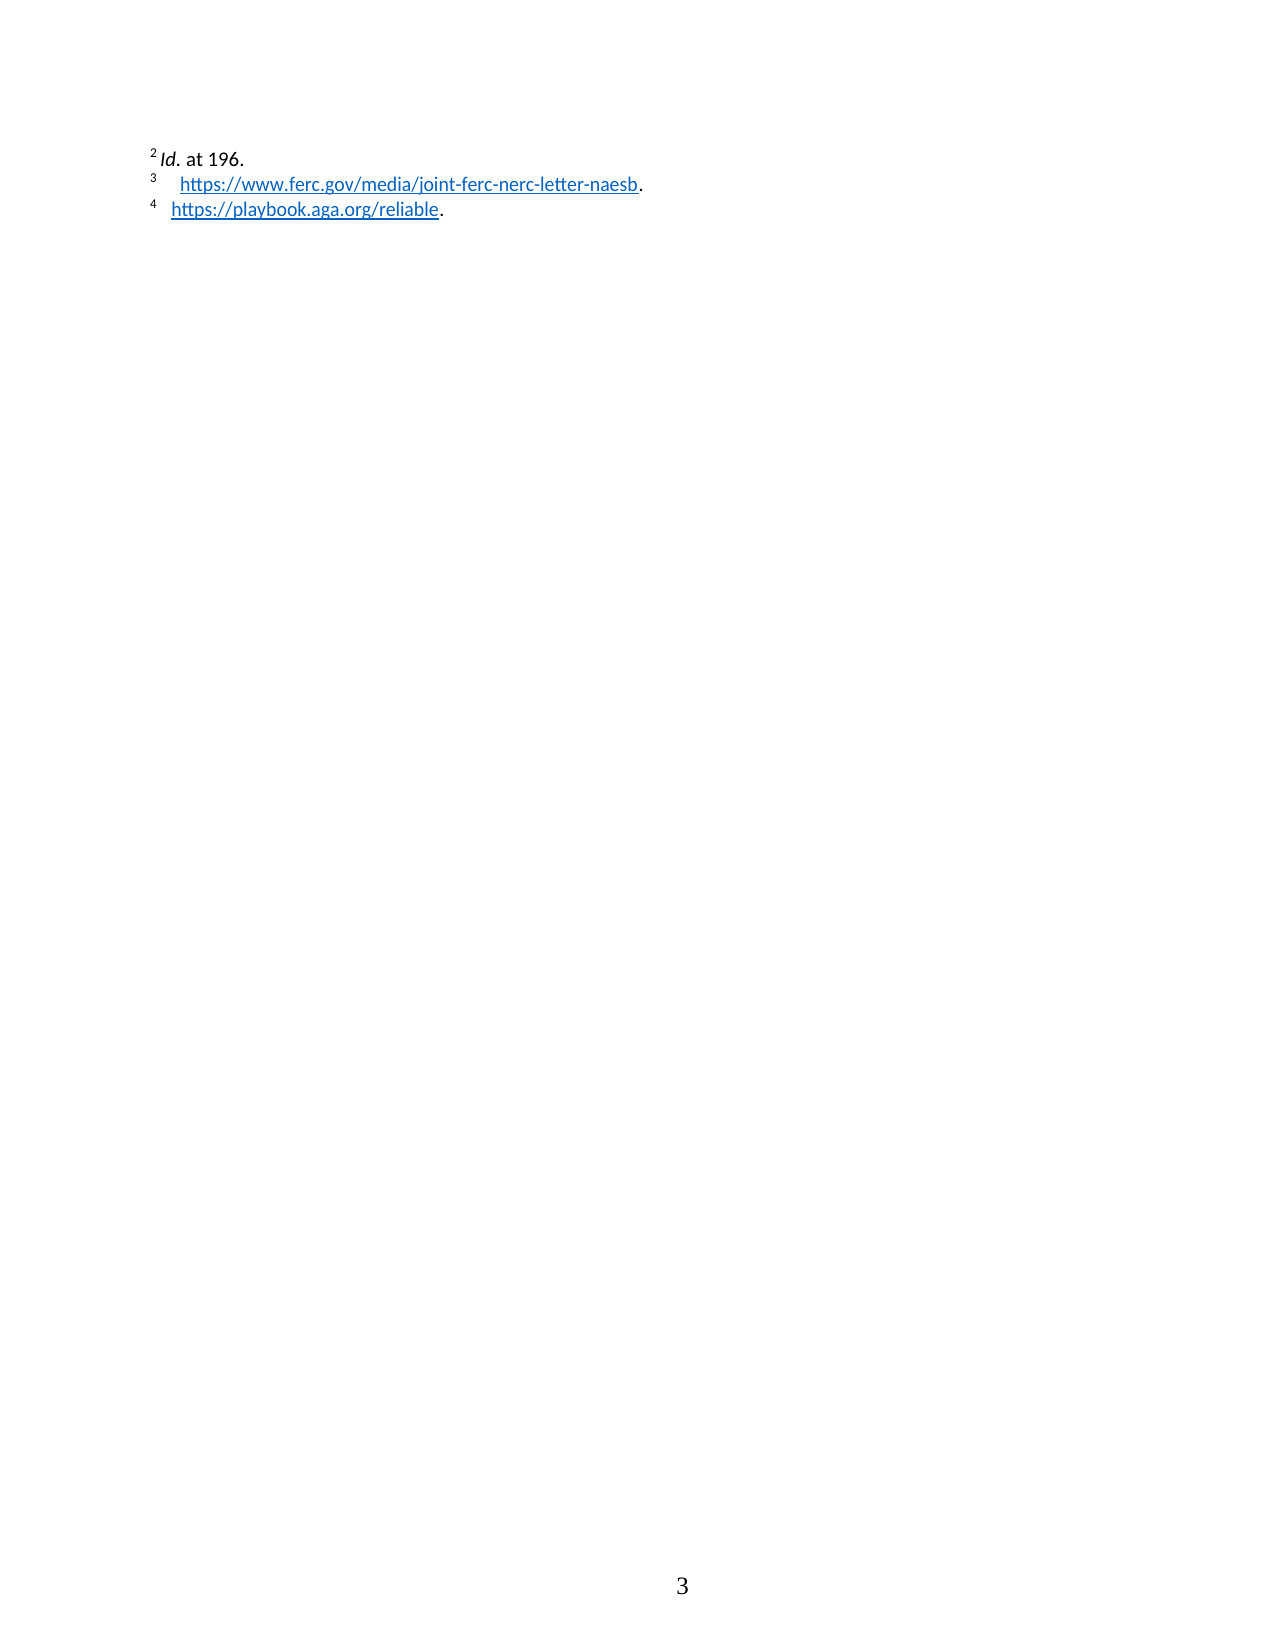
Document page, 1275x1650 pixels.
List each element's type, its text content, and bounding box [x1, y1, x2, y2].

text 2 Id. at 196. [150, 146, 1137, 171]
text 4 https://playbook.aga.org/reliable. [150, 196, 1137, 222]
text 3 https://www.ferc.gov/media/joint-ferc-nerc-letter-naesb. [150, 171, 1137, 196]
